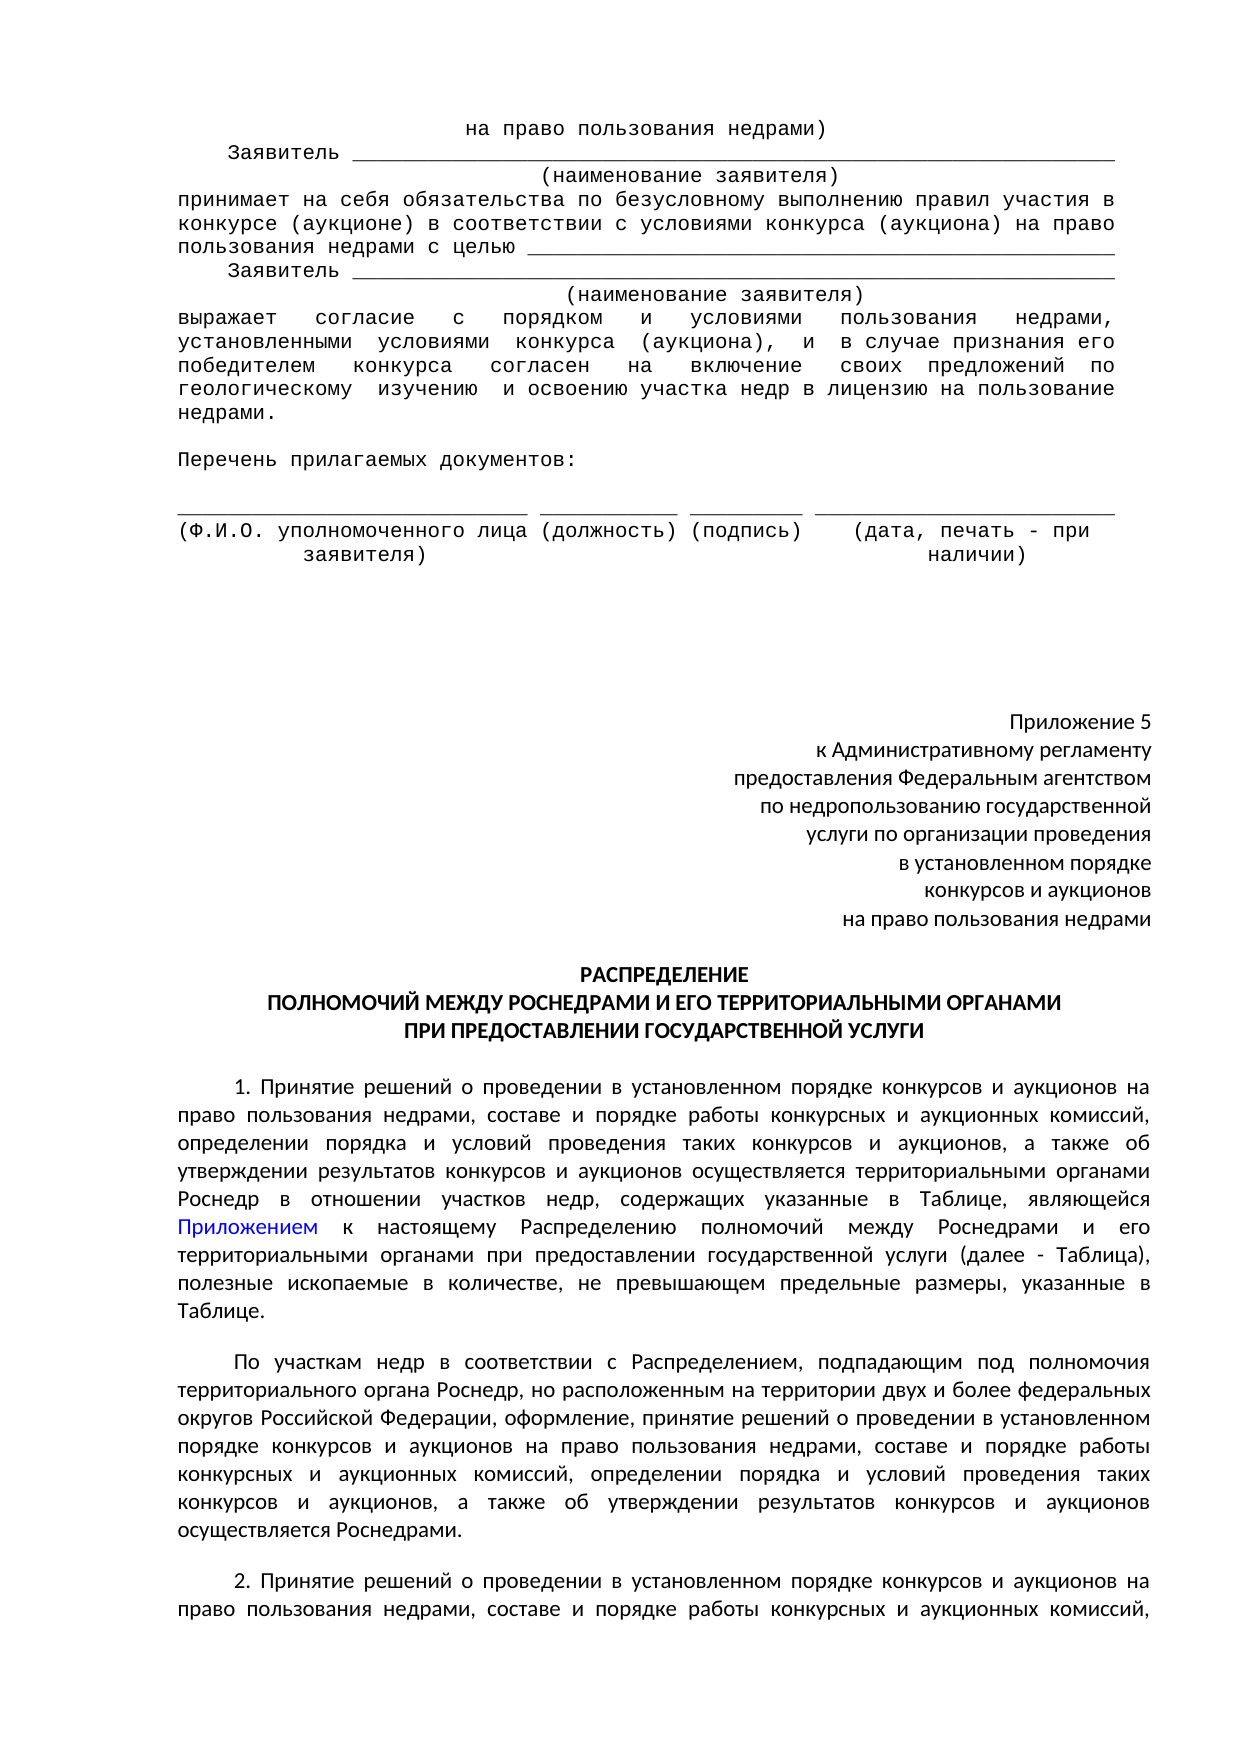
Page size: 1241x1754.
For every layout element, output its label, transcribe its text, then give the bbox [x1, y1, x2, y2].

text (наименование заявителя) [177, 284, 1152, 307]
text в установленном порядке [177, 848, 1152, 876]
text 1. Принятие решений о проведении в установленном порядке конкурсов и аукционов на право пользования недрами, составе и порядке работы конкурсных и аукционных комиссий, определении порядка и условий проведения таких конкурсов и аукционов, а также об утверждении результатов конкурсов и аукционов осуществляется территориальными органами Роснедр в отношении участков недр, содержащих указанные в Таблице, являющейся Приложением к настоящему Распределению полномочий между Роснедрами и его территориальными органами при предоставлении государственной услуги (далее - Таблица), полезные ископаемые в количестве, не превышающем предельные размеры, указанные в Таблице. [177, 1072, 1152, 1324]
text ____________________________ ___________ _________ ________________________ [177, 496, 1152, 520]
title ПРИ ПРЕДОСТАВЛЕНИИ ГОСУДАРСТВЕННОЙ УСЛУГИ [177, 1016, 1152, 1044]
title РАСПРЕДЕЛЕНИЕ [177, 960, 1152, 988]
text на право пользования недрами) [177, 118, 1152, 142]
text По участкам недр в соответствии с Распределением, подпадающим под полномочия территориального органа Роснедр, но расположенным на территории двух и более федеральных округов Российской Федерации, оформление, принятие решений о проведении в установленном порядке конкурсов и аукционов на право пользования недрами, составе и порядке работы конкурсных и аукционных комиссий, определении порядка и условий проведения таких конкурсов и аукционов, а также об утверждении результатов конкурсов и аукционов осуществляется Роснедрами. [177, 1347, 1152, 1543]
text (наименование заявителя) [177, 165, 1152, 189]
text недрами. [177, 402, 1152, 426]
text конкурсов и аукционов [177, 876, 1152, 904]
text на право пользования недрами [177, 904, 1152, 932]
text Заявитель _____________________________________________________________ [177, 260, 1152, 284]
text к Административному регламенту [177, 736, 1152, 763]
text пользования недрами с целью _______________________________________________ [177, 236, 1152, 260]
text Заявитель _____________________________________________________________ [177, 142, 1152, 165]
text предоставления Федеральным агентством [177, 763, 1152, 792]
text Приложение 5 [177, 707, 1152, 736]
title ПОЛНОМОЧИЙ МЕЖДУ РОСНЕДРАМИ И ЕГО ТЕРРИТОРИАЛЬНЫМИ ОРГАНАМИ [177, 988, 1152, 1016]
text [177, 1566, 1152, 1622]
text конкурсе (аукционе) в соответствии с условиями конкурса (аукциона) на право [177, 213, 1152, 236]
text услуги по организации проведения [177, 819, 1152, 848]
text принимает на себя обязательства по безусловному выполнению правил участия в [177, 189, 1152, 213]
text Перечень прилагаемых документов: [177, 449, 1152, 473]
text победителем конкурса согласен на включение своих предложений по [177, 354, 1152, 378]
text выражает согласие с порядком и условиями пользования недрами, [177, 307, 1152, 331]
text геологическому изучению и освоению участка недр в лицензию на пользование [177, 378, 1152, 402]
text (Ф.И.О. уполномоченного лица (должность) (подпись) (дата, печать - при [177, 520, 1152, 544]
text заявителя) наличии) [177, 544, 1152, 567]
text по недропользованию государственной [177, 792, 1152, 819]
text установленными условиями конкурса (аукциона), и в случае признания его [177, 331, 1152, 354]
